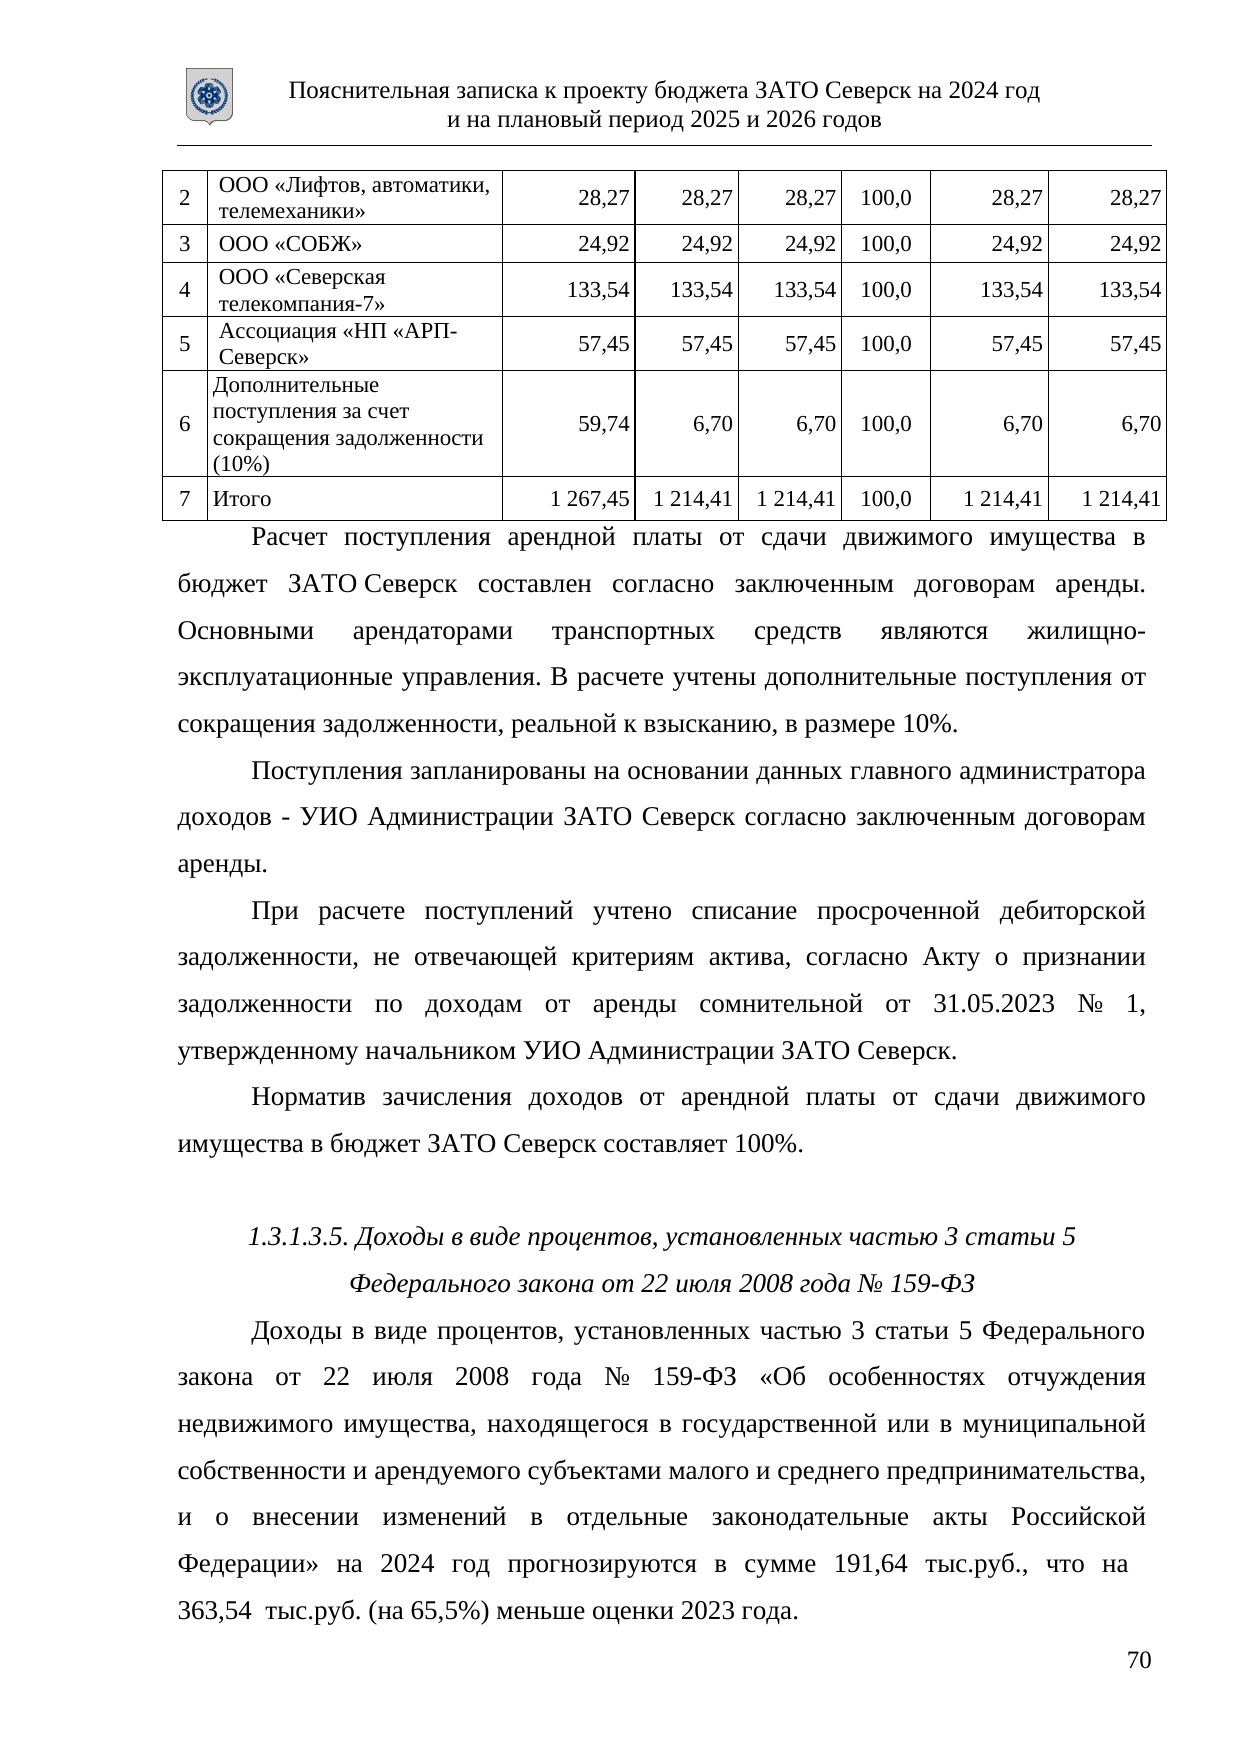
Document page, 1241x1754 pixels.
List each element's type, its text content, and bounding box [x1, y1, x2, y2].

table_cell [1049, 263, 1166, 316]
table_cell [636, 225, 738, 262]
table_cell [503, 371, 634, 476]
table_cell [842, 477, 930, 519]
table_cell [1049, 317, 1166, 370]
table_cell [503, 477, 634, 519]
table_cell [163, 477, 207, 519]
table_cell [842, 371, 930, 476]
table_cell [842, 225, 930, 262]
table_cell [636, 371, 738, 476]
text Доходы в виде процентов, установленных частью 3 статьи 5 Федерального закона от 22 июля 2008 года № 159-ФЗ «Об особенностях отчуждения недвижимого имущества, находящегося в государственной или в муниципальной собственности и арендуемого субъектами малого и среднего предпринимательства, и о внесении изменений в отдельные законодательные акты Российской Федерации» на 2024 год прогнозируются в сумме 191,64 тыс.руб., что на 363,54 тыс.руб. (на 65,5%) меньше оценки 2023 года. [177, 1314, 1147, 1625]
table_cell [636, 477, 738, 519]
picture [186, 68, 233, 126]
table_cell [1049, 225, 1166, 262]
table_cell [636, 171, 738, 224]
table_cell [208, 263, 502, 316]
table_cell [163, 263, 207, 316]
text Расчет поступления арендной платы от сдачи движимого имущества в бюджет ЗАТО Северск составлен согласно заключенным договорам аренды. Основными арендаторами транспортных средств являются жилищно-эксплуатационные управления. В расчете учтены дополнительные поступления от сокращения задолженности, реальной к взысканию, в размере 10%. [177, 521, 1147, 738]
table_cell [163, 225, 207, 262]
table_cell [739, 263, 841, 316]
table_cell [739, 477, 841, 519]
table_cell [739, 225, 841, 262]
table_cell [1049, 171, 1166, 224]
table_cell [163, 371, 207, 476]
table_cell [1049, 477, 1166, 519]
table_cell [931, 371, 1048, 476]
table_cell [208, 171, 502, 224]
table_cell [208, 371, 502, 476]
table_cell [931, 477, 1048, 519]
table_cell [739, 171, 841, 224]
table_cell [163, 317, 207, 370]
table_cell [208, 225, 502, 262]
text 1.3.1.3.5. Доходы в виде процентов, установленных частью 3 статьи 5 Федерального закона от 22 июля 2008 года № 159-ФЗ [177, 1221, 1147, 1298]
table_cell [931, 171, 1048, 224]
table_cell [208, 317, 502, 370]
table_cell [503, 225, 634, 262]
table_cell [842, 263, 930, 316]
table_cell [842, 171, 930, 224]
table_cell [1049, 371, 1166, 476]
text Поступления запланированы на основании данных главного администратора доходов - УИО Администрации ЗАТО Северск согласно заключенным договорам аренды. [177, 754, 1147, 878]
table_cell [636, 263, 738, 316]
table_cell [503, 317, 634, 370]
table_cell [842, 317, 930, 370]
text Норматив зачисления доходов от арендной платы от сдачи движимого имущества в бюджет ЗАТО Северск составляет 100%. [177, 1081, 1147, 1158]
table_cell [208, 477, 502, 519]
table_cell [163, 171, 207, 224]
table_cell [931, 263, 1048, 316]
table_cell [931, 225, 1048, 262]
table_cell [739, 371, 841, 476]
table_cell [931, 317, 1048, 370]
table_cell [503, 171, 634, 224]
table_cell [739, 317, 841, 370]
text При расчете поступлений учтено списание просроченной дебиторской задолженности, не отвечающей критериям актива, согласно Акту о признании задолженности по доходам от аренды сомнительной от 31.05.2023 № 1, утвержденному начальником УИО Администрации ЗАТО Северск. [177, 894, 1147, 1065]
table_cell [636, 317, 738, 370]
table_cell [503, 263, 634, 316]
